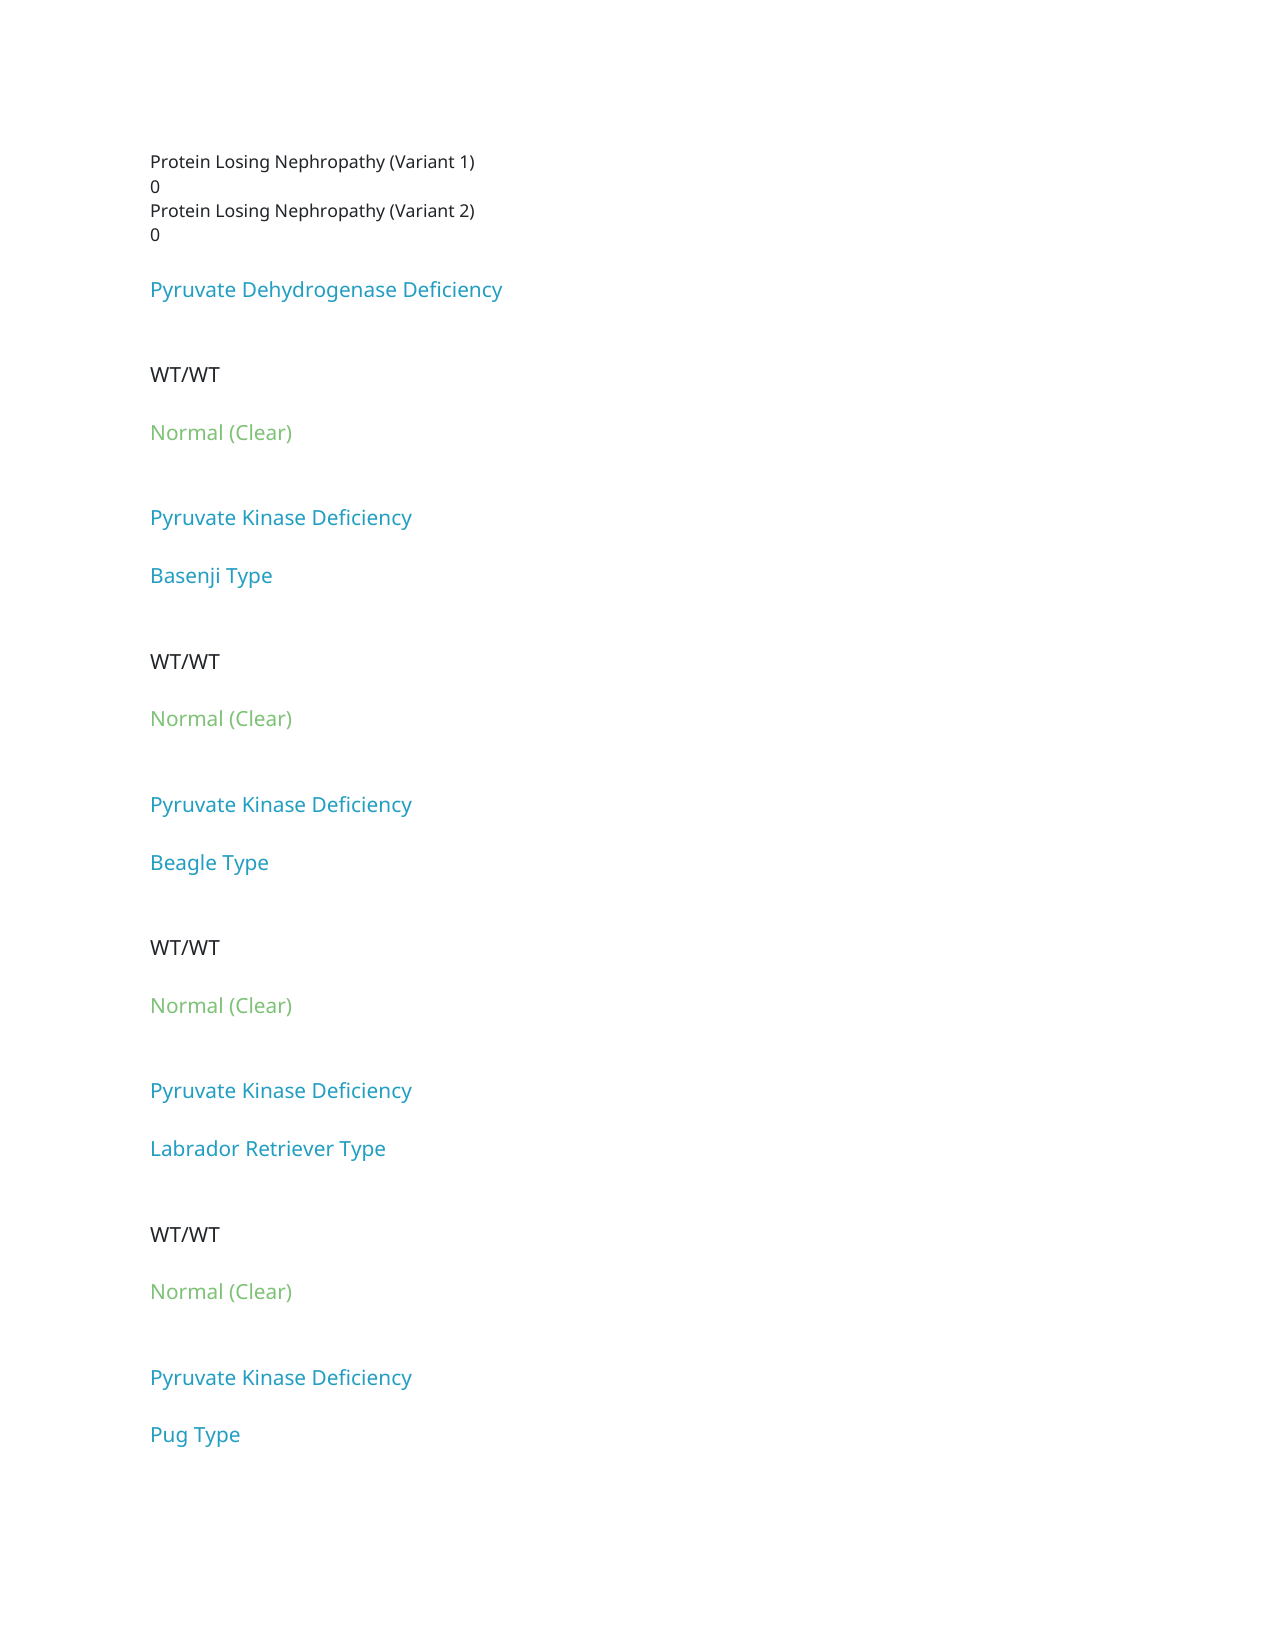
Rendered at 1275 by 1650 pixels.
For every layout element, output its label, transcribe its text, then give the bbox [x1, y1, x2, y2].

text Labrador Retriever Type [150, 1134, 1125, 1162]
text Pyruvate Kinase Deficiency [150, 1363, 1125, 1391]
text 0 [150, 222, 1125, 247]
text Normal (Clear) [150, 991, 1125, 1019]
text Protein Losing Nephropathy (Variant 1) [150, 150, 1125, 174]
text Pug Type [150, 1421, 1125, 1449]
text 0 [150, 174, 1125, 198]
text Basenji Type [150, 561, 1125, 589]
text Pyruvate Kinase Deficiency [150, 503, 1125, 532]
text Beagle Type [150, 848, 1125, 876]
text Normal (Clear) [150, 418, 1125, 446]
text WT/WT [150, 1220, 1125, 1248]
text Pyruvate Kinase Deficiency [150, 790, 1125, 818]
text Protein Losing Nephropathy (Variant 2) [150, 198, 1125, 222]
text Normal (Clear) [150, 704, 1125, 733]
text Normal (Clear) [150, 1277, 1125, 1306]
text Pyruvate Dehydrogenase Deficiency [150, 275, 1125, 303]
text WT/WT [150, 647, 1125, 675]
text Pyruvate Kinase Deficiency [150, 1076, 1125, 1105]
text WT/WT [150, 933, 1125, 962]
text WT/WT [150, 360, 1125, 389]
